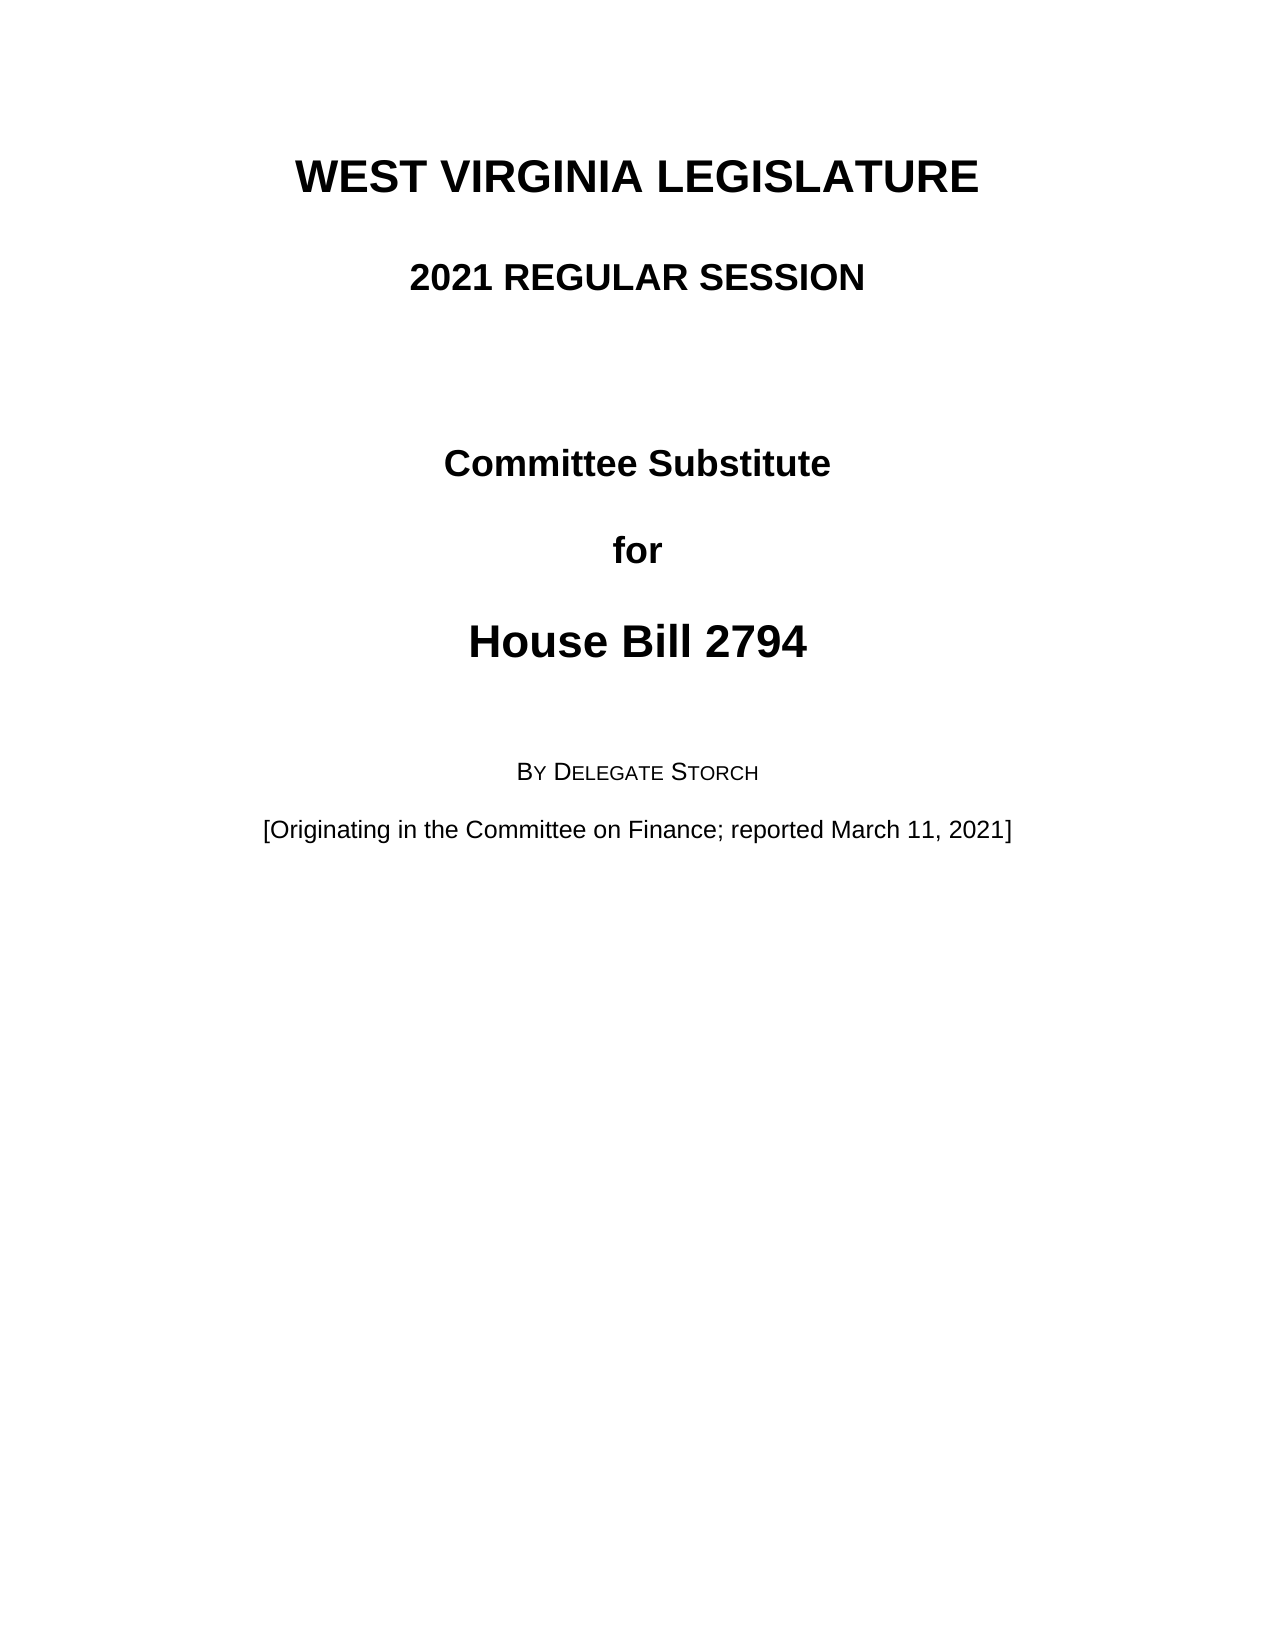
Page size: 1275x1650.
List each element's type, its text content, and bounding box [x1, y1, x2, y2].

text Bill [150, 614, 1125, 667]
text By Delegate Storch [337, 757, 937, 786]
title 2021 regular session [150, 255, 1125, 298]
title for [150, 528, 1125, 571]
title WEST virginia legislature [150, 150, 1125, 203]
text [] [150, 814, 1125, 843]
